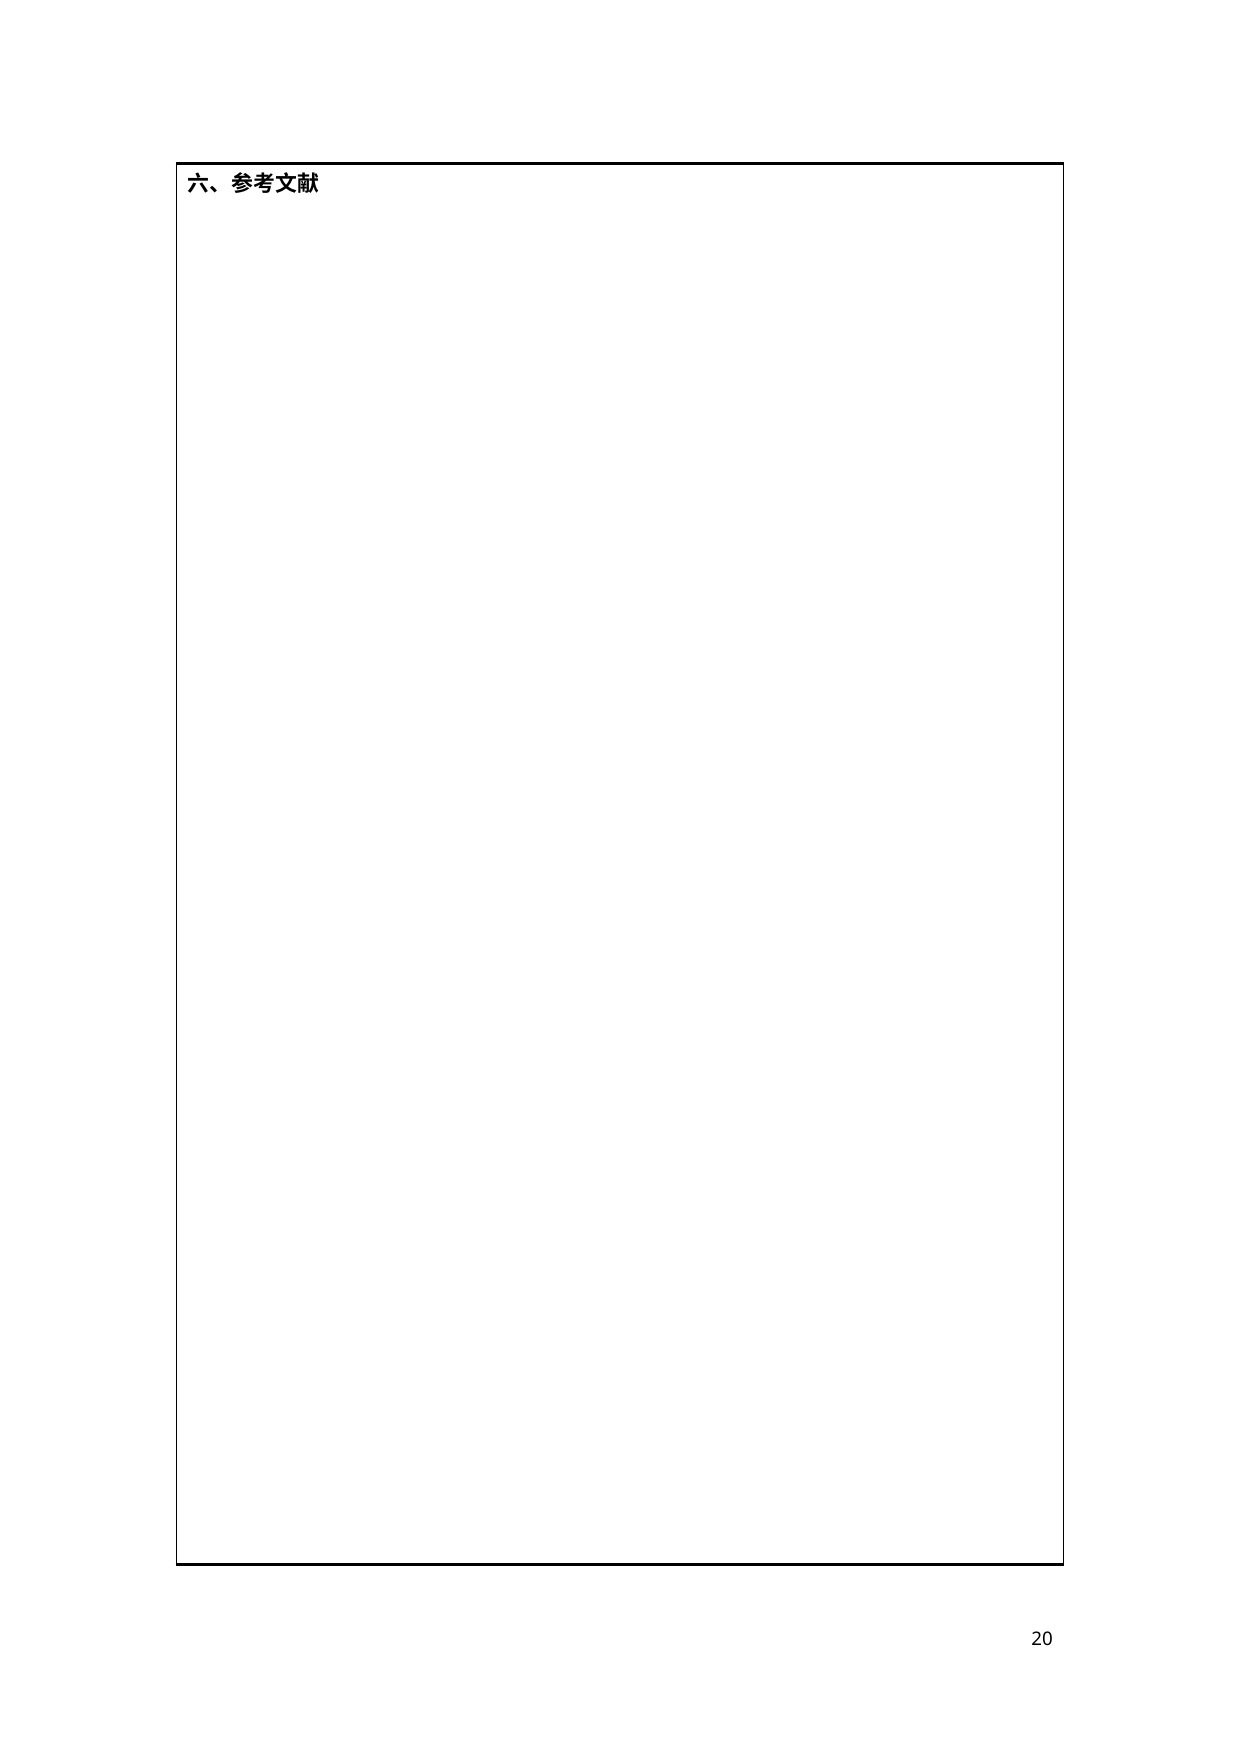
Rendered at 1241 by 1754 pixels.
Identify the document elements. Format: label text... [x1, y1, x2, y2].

table_cell 参考文献 [177, 165, 1063, 1563]
